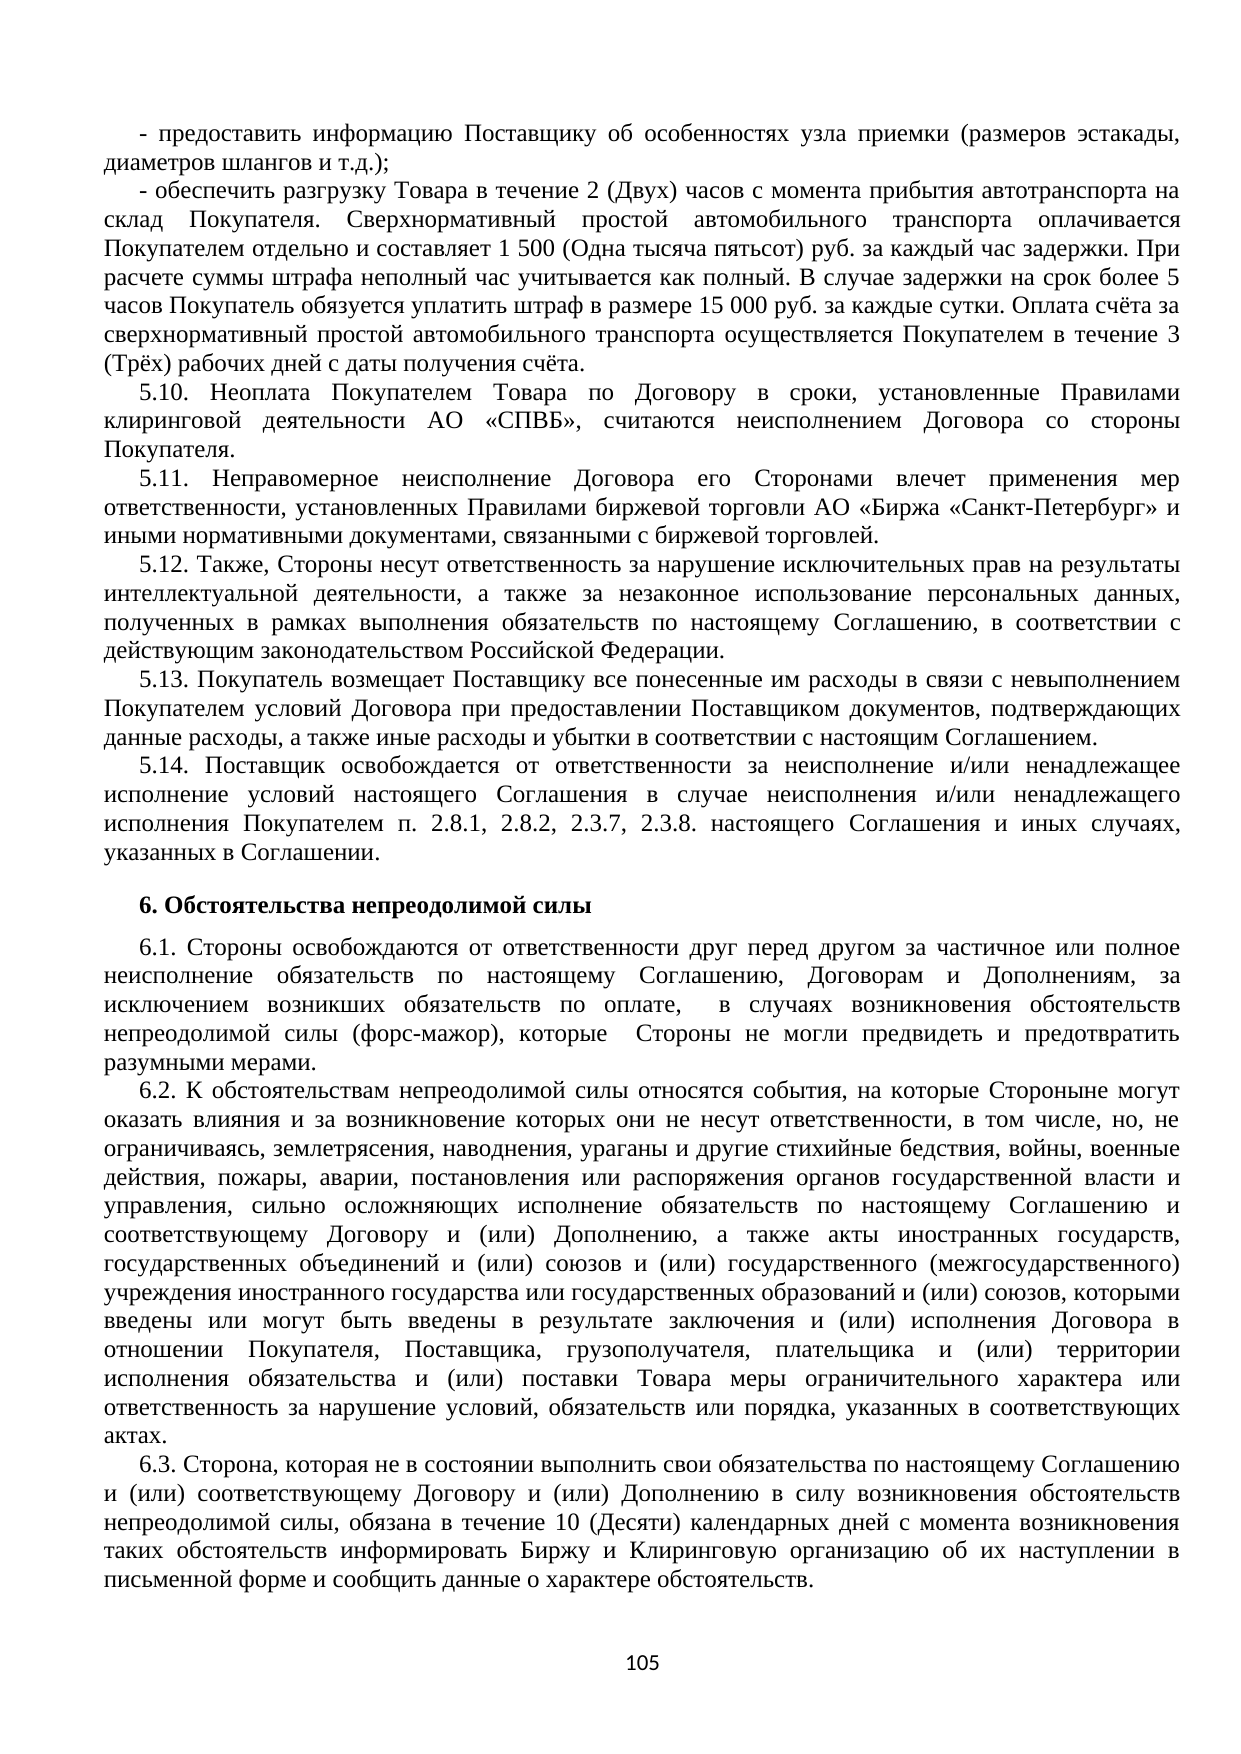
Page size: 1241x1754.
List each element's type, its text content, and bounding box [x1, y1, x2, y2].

text 5.10. Неоплата Покупателем Товара по Договору в сроки, установленные Правилами клиринговой деятельности АО «СПВБ», считаются неисполнением Договора со стороны Покупателя. [103, 377, 1181, 463]
text 6.1. Стороны освобождаются от ответственности друг перед другом за частичное или полное неисполнение обязательств по настоящему Соглашению, Договорам и Дополнениям, за исключением возникших обязательств по оплате, в случаях возникновения обстоятельств непреодолимой силы (форс-мажор), которые Стороны не могли предвидеть и предотвратить разумными мерами. [103, 932, 1181, 1076]
text 5.12. Также, Стороны несут ответственность за нарушение исключительных прав на результаты интеллектуальной деятельности, а также за незаконное использование персональных данных, полученных в рамках выполнения обязательств по настоящему Соглашению, в соответствии с действующим законодательством Российской Федерации. [103, 549, 1181, 664]
text 5.11. Неправомерное неисполнение Договора его Сторонами влечет применения мер ответственности, установленных Правилами биржевой торговли АО «Биржа «Санкт-Петербург» и иными нормативными документами, связанными с биржевой торговлей. [103, 463, 1181, 549]
text 6.3. Сторона, которая не в состоянии выполнить свои обязательства по настоящему Соглашению и (или) соответствующему Договору и (или) Дополнению в силу возникновения обстоятельств непреодолимой силы, обязана в течение 10 (Десяти) календарных дней с момента возникновения таких обстоятельств информировать Биржу и Клиринговую организацию об их наступлении в письменной форме и сообщить данные о характере обстоятельств. [103, 1449, 1181, 1593]
text - обеспечить разгрузку Товара в течение 2 (Двух) часов с момента прибытия автотранспорта на склад Покупателя. Сверхнормативный простой автомобильного транспорта оплачивается Покупателем отдельно и составляет 1 500 (Одна тысяча пятьсот) руб. за каждый час задержки. При расчете суммы штрафа неполный час учитывается как полный. В случае задержки на срок более 5 часов Покупатель обязуется уплатить штраф в размере 15 000 руб. за каждые сутки. Оплата счёта за сверхнормативный простой автомобильного транспорта осуществляется Покупателем в течение 3 (Трёх) рабочих дней с даты получения счёта. [103, 176, 1181, 377]
text 6. Обстоятельства непреодолимой силы [103, 891, 1181, 919]
text 5.14. Поставщик освобождается от ответственности за неисполнение и/или ненадлежащее исполнение условий настоящего Соглашения в случае неисполнения и/или ненадлежащего исполнения Покупателем п. 2.8.1, 2.8.2, 2.3.7, 2.3.8. настоящего Соглашения и иных случаях, указанных в Соглашении. [103, 751, 1181, 866]
text 5.13. Покупатель возмещает Поставщику все понесенные им расходы в связи с невыполнением Покупателем условий Договора при предоставлении Поставщиком документов, подтверждающих данные расходы, а также иные расходы и убытки в соответствии с настоящим Соглашением. [103, 664, 1181, 751]
text 6.2. К обстоятельствам непреодолимой силы относятся события, на которые Стороныне могут оказать влияния и за возникновение которых они не несут ответственности, в том числе, но, не ограничиваясь, землетрясения, наводнения, ураганы и другие стихийные бедствия, войны, военные действия, пожары, аварии, постановления или распоряжения органов государственной власти и управления, сильно осложняющих исполнение обязательств по настоящему Соглашению и соответствующему Договору и (или) Дополнению, а также акты иностранных государств, государственных объединений и (или) союзов и (или) государственного (межгосударственного) учреждения иностранного государства или государственных образований и (или) союзов, которыми введены или могут быть введены в результате заключения и (или) исполнения Договора в отношении Покупателя, Поставщика, грузополучателя, плательщика и (или) территории исполнения обязательства и (или) поставки Товара меры ограничительного характера или ответственность за нарушение условий, обязательств или порядка, указанных в соответствующих актах. [103, 1076, 1181, 1449]
text - предоставить информацию Поставщику об особенностях узла приемки (размеров эстакады, диаметров шлангов и т.д.); [103, 118, 1181, 176]
